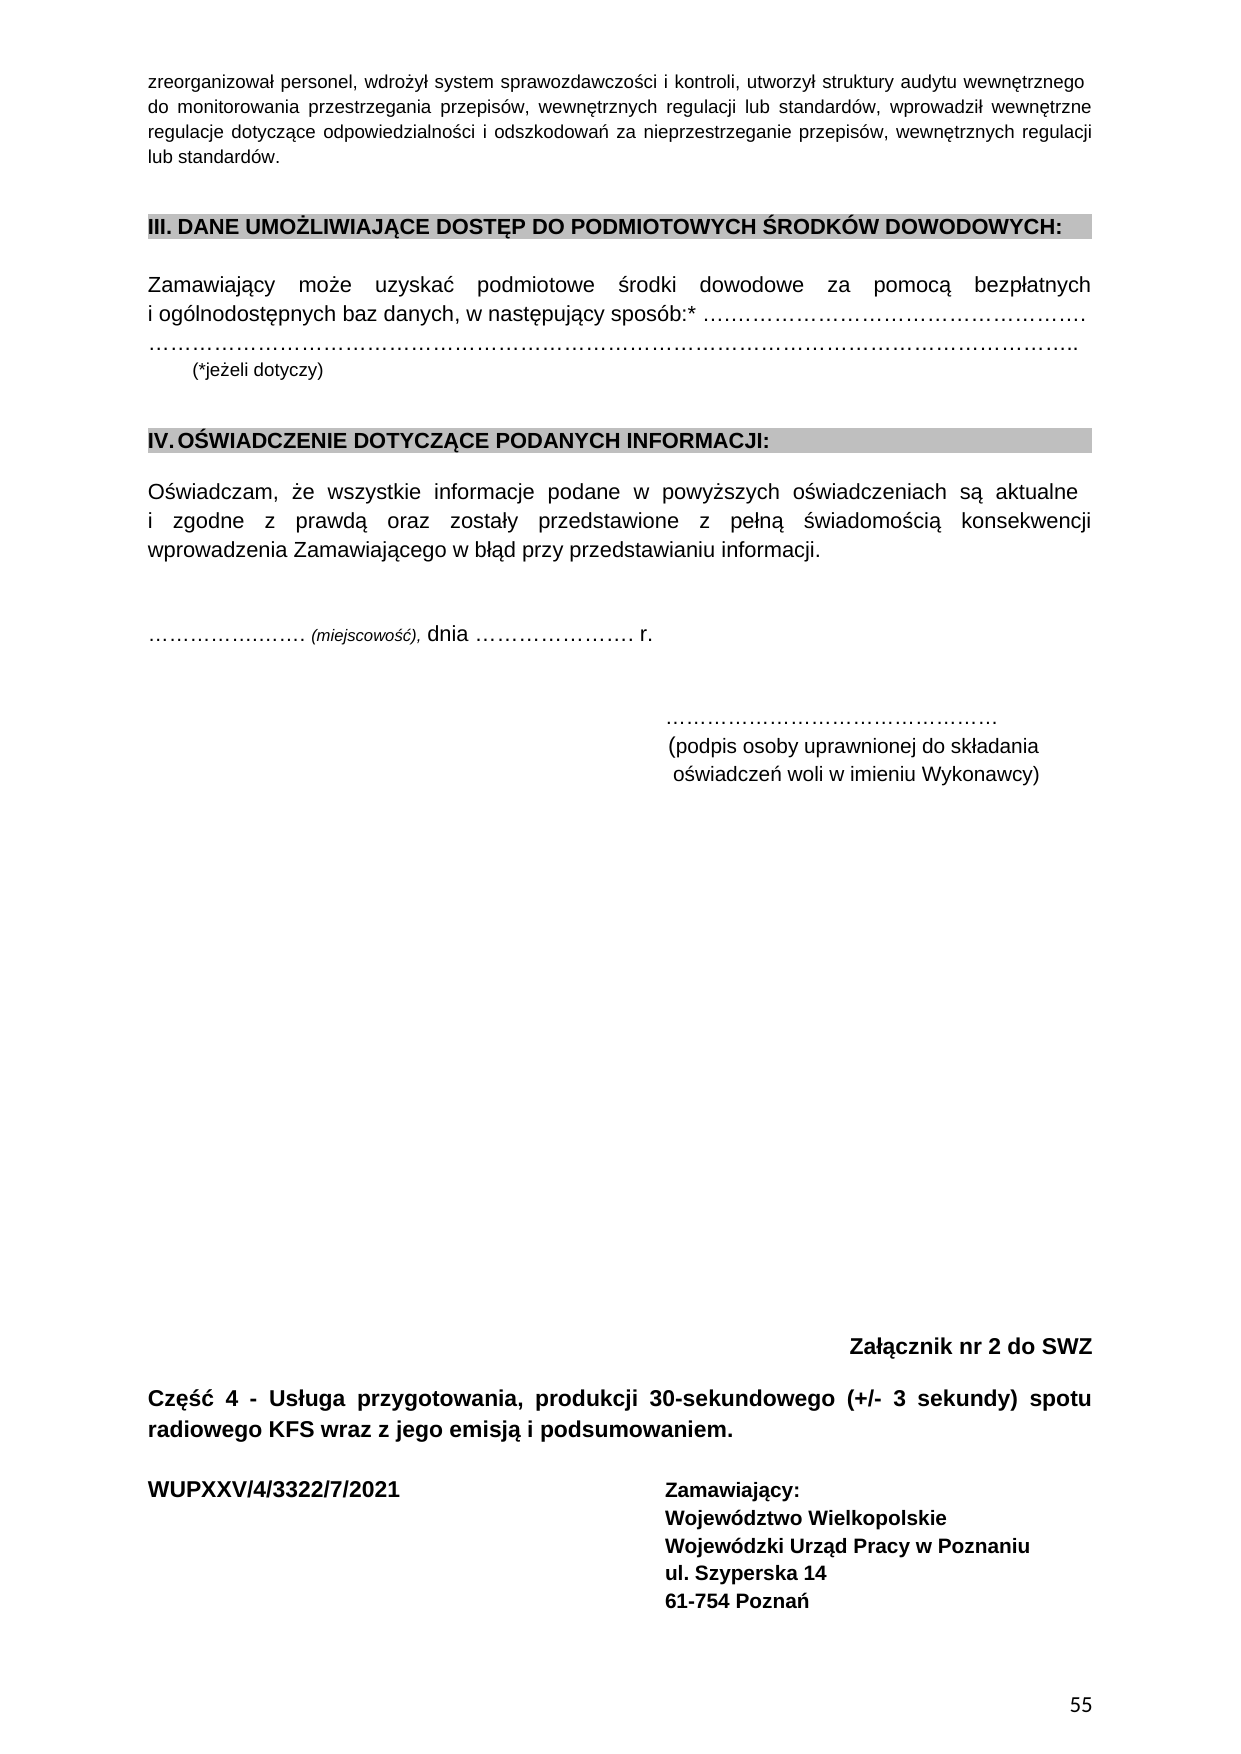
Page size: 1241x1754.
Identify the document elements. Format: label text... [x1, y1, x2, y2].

text ………………………………………… [148, 704, 1092, 728]
text (podpis osoby uprawnionej do składania oświadczeń woli w imieniu Wykonawcy) [620, 732, 1092, 786]
text WUPXXV/4/3322/7/2021 Zamawiający: [148, 1476, 1092, 1502]
text …………….……. (miejscowość), dnia …………………. r. [148, 621, 1092, 646]
text Część 4 - Usługa przygotowania, produkcji 30-sekundowego (+/- 3 sekundy) spotu radiowego KFS wraz z jego emisją i podsumowaniem. [148, 1385, 1092, 1442]
text (*jeżeli dotyczy) [192, 359, 1092, 381]
text Województwo Wielkopolskie [148, 1506, 1092, 1530]
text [148, 71, 1092, 167]
text Wojewódzki Urząd Pracy w Poznaniu [665, 1534, 1092, 1558]
text Zamawiający może uzyskać podmiotowe środki dowodowe za pomocą bezpłatnych i ogólnodostępnych baz danych, w następujący sposób:* ….…………………………………………. [148, 272, 1092, 326]
text Oświadczam, że wszystkie informacje podane w powyższych oświadczeniach są aktualne i zgodne z prawdą oraz zostały przedstawione z pełną świadomością konsekwencji wprowadzenia Zamawiającego w błąd przy przedstawianiu informacji. [148, 479, 1092, 562]
list OŚWIADCZENIE DOTYCZĄCE PODANYCH INFORMACJI: [148, 428, 1092, 453]
list DANE UMOŻLIWIAJĄCE DOSTĘP DO PODMIOTOWYCH ŚRODKÓW DOWODOWYCH: [148, 214, 1092, 239]
text 61-754 Poznań [148, 1589, 1092, 1613]
text ul. Szyperska 14 [148, 1561, 1092, 1585]
text Załącznik nr 2 do SWZ [738, 1333, 1092, 1359]
text ……………………………………………………………………………………………………………….. [148, 330, 1092, 355]
